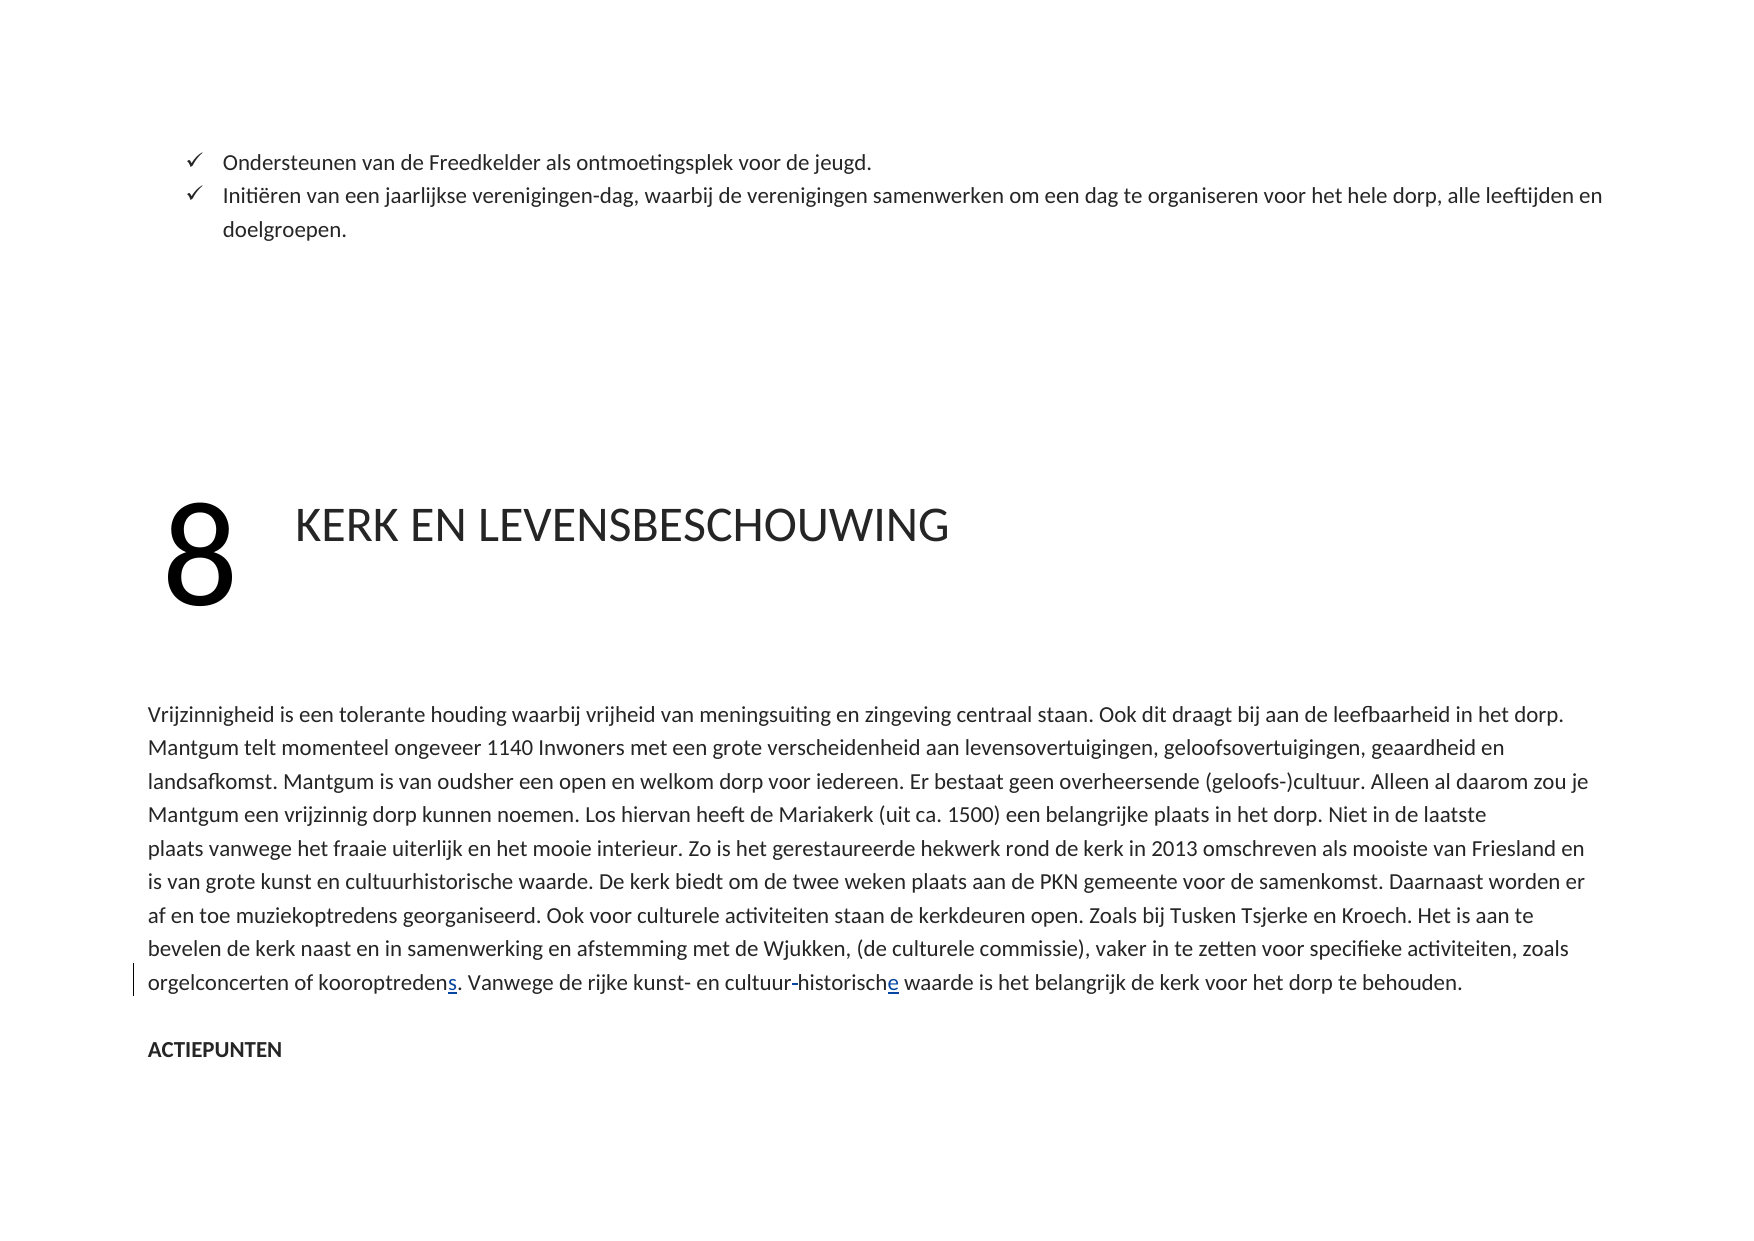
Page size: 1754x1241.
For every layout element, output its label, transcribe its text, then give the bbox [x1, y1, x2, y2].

text plaats vanwege het fraaie uiterlijk en het mooie interieur. Zo is het gerestaureerde hekwerk rond de kerk in 2013 omschreven als mooiste van Friesland en [148, 834, 1606, 862]
list Ondersteunen van de Freedkelder als ontmoetingsplek voor de jeugd. [185, 148, 1606, 176]
text Mantgum telt momenteel ongeveer 1140 Inwoners met een grote verscheidenheid aan levensovertuigingen, geloofsovertuigingen, geaardheid en landsafkomst. Mantgum is van oudsher een open en welkom dorp voor iedereen. Er bestaat geen overheersende (geloofs-)cultuur. Alleen al daarom zou je Mantgum een vrijzinnig dorp kunnen noemen. Los hiervan heeft de Mariakerk (uit ca. 1500) een belangrijke plaats in het dorp. Niet in de laatste [148, 733, 1606, 828]
text Vrijzinnigheid is een tolerante houding waarbij vrijheid van meningsuiting en zingeving centraal staan. Ook dit draagt bij aan de leefbaarheid in het dorp. [148, 700, 1606, 728]
list Initiëren van een jaarlijkse verenigingen-dag, waarbij de verenigingen samenwerken om een dag te organiseren voor het hele dorp, alle leeftijden en doelgroepen. [185, 181, 1606, 243]
text is van grote kunst en cultuurhistorische waarde. De kerk biedt om de twee weken plaats aan de PKN gemeente voor de samenkomst. Daarnaast worden er af en toe muziekoptredens georganiseerd. Ook voor culturele activiteiten staan de kerkdeuren open. Zoals bij Tusken Tsjerke en Kroech. Het is aan te bevelen de kerk naast en in samenwerking en afstemming met de Wjukken, (de culturele commissie), vaker in te zetten voor specifieke activiteiten, zoals orgelconcerten of kooroptreden. Vanwege de rijke kunst- en cultuurhistorisch waarde is het belangrijk de kerk voor het dorp te behouden. [148, 867, 1606, 996]
list KERK EN LEVENSBESCHOUWING [281, 492, 1606, 553]
text ACTIEPUNTEN [148, 1035, 1606, 1063]
